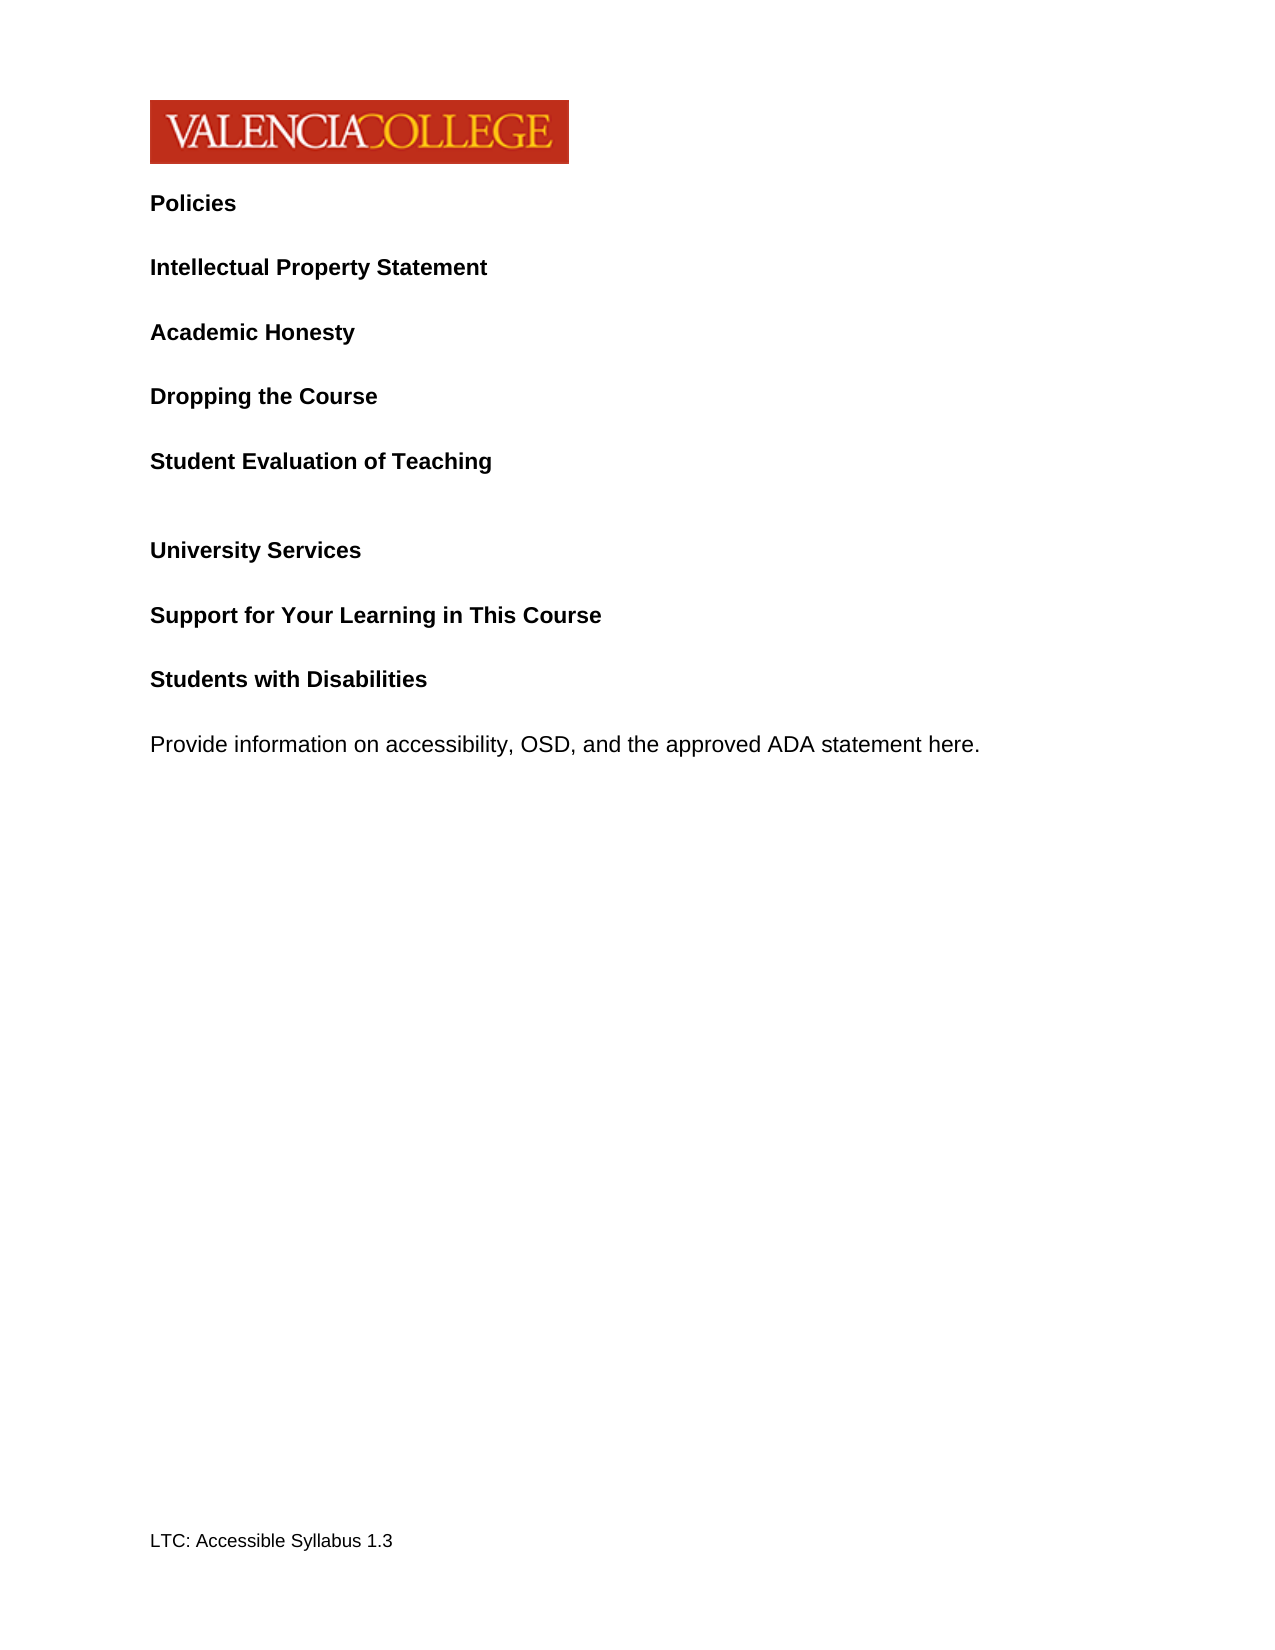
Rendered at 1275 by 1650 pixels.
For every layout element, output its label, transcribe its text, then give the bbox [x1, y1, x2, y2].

picture [150, 100, 569, 164]
subtitle Dropping the Course [150, 383, 1200, 409]
subtitle Policies [150, 190, 1200, 216]
subtitle Students with Disabilities [150, 666, 1200, 692]
subtitle Intellectual Property Statement [150, 254, 1200, 281]
subtitle Academic Honesty [150, 319, 1200, 345]
subtitle University Services [150, 537, 1200, 563]
subtitle Support for Your Learning in This Course [150, 602, 1200, 628]
subtitle Student Evaluation of Teaching [150, 448, 1200, 474]
text Provide information on accessibility, OSD, and the approved ADA statement here. [150, 731, 1200, 757]
